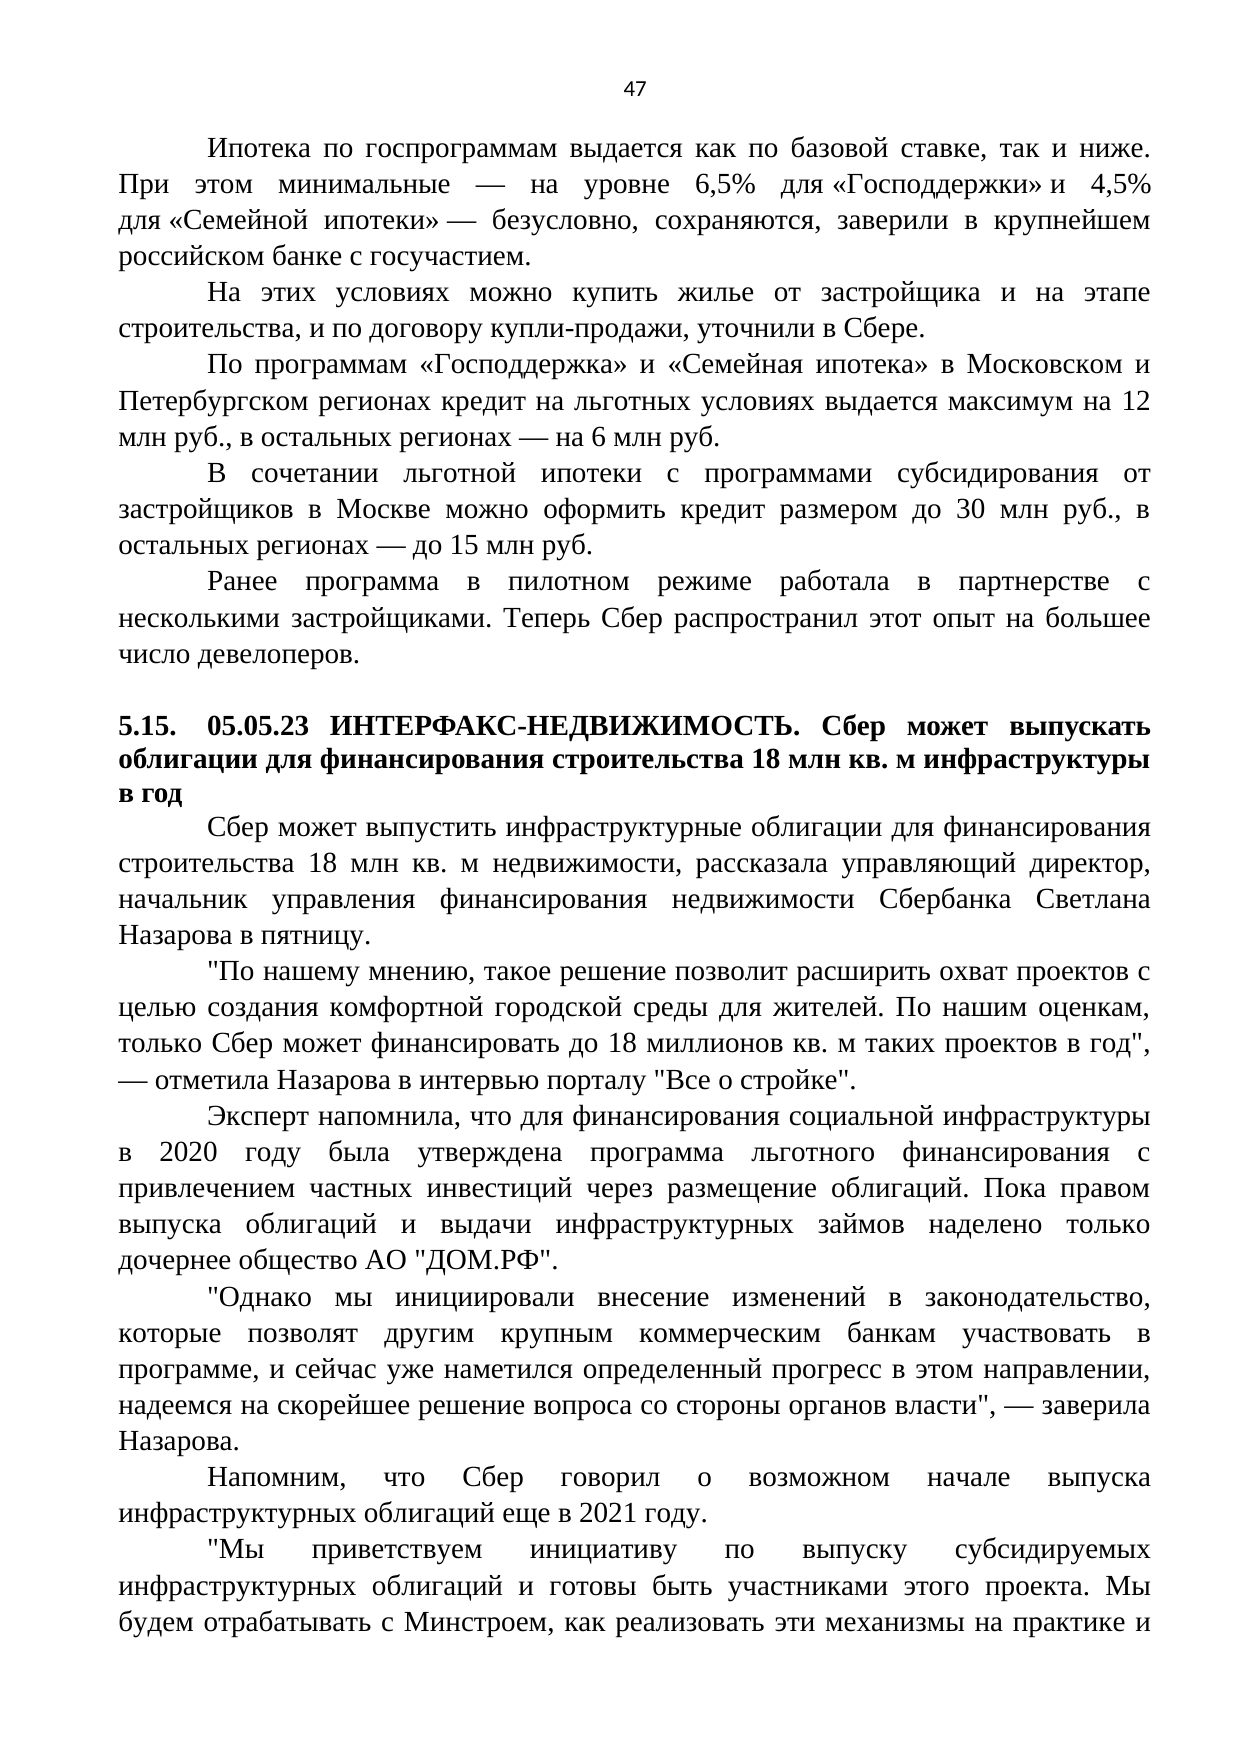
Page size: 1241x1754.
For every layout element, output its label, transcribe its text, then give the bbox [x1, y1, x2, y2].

text По программам «Господдержка» и «Семейная ипотека» в Московском и Петербургском регионах кредит на льготных условиях выдается максимум на 12 млн руб., в остальных регионах — на 6 млн руб. [118, 347, 1152, 452]
subtitle 05.05.23 ИНТЕРФАКС-НЕДВИЖИМОСТЬ. Сбер может выпускать облигации для финансирования строительства 18 млн кв. м инфраструктуры в год [118, 708, 1152, 809]
text Ипотека по госпрограммам выдается как по базовой ставке, так и ниже. При этом минимальные — на уровне 6,5% для «Господдержки» и 4,5% для «Семейной ипотеки» — безусловно, сохраняются, заверили в крупнейшем российском банке с госучастием. [118, 130, 1152, 272]
text Сбер может выпустить инфраструктурные облигации для финансирования строительства 18 млн кв. м недвижимости, рассказала управляющий директор, начальник управления финансирования недвижимости Сбербанка Светлана Назарова в пятницу. [118, 809, 1152, 951]
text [118, 1532, 1152, 1637]
text На этих условиях можно купить жилье от застройщика и на этапе строительства, и по договору купли-продажи, уточнили в Сбере. [118, 274, 1152, 344]
text Напомним, что Сбер говорил о возможном начале выпуска инфраструктурных облигаций еще в 2021 году. [118, 1459, 1152, 1529]
text Ранее программа в пилотном режиме работала в партнерстве с несколькими застройщиками. Теперь Сбер распространил этот опыт на большее число девелоперов. [118, 563, 1152, 669]
text "Однако мы инициировали внесение изменений в законодательство, которые позволят другим крупным коммерческим банкам участвовать в программе, и сейчас уже наметился определенный прогресс в этом направлении, надеемся на скорейшее решение вопроса со стороны органов власти", — заверила Назарова. [118, 1279, 1152, 1457]
text В сочетании льготной ипотеки с программами субсидирования от застройщиков в Москве можно оформить кредит размером до 30 млн руб., в остальных регионах — до 15 млн руб. [118, 455, 1152, 561]
text "По нашему мнению, такое решение позволит расширить охват проектов с целью создания комфортной городской среды для жителей. По нашим оценкам, только Сбер может финансировать до 18 миллионов кв. м таких проектов в год", — отметила Назарова в интервью порталу "Все о стройке". [118, 953, 1152, 1095]
text Эксперт напомнила, что для финансирования социальной инфраструктуры в 2020 году была утверждена программа льготного финансирования с привлечением частных инвестиций через размещение облигаций. Пока правом выпуска облигаций и выдачи инфраструктурных займов наделено только дочернее общество АО "ДОМ.РФ". [118, 1098, 1152, 1276]
